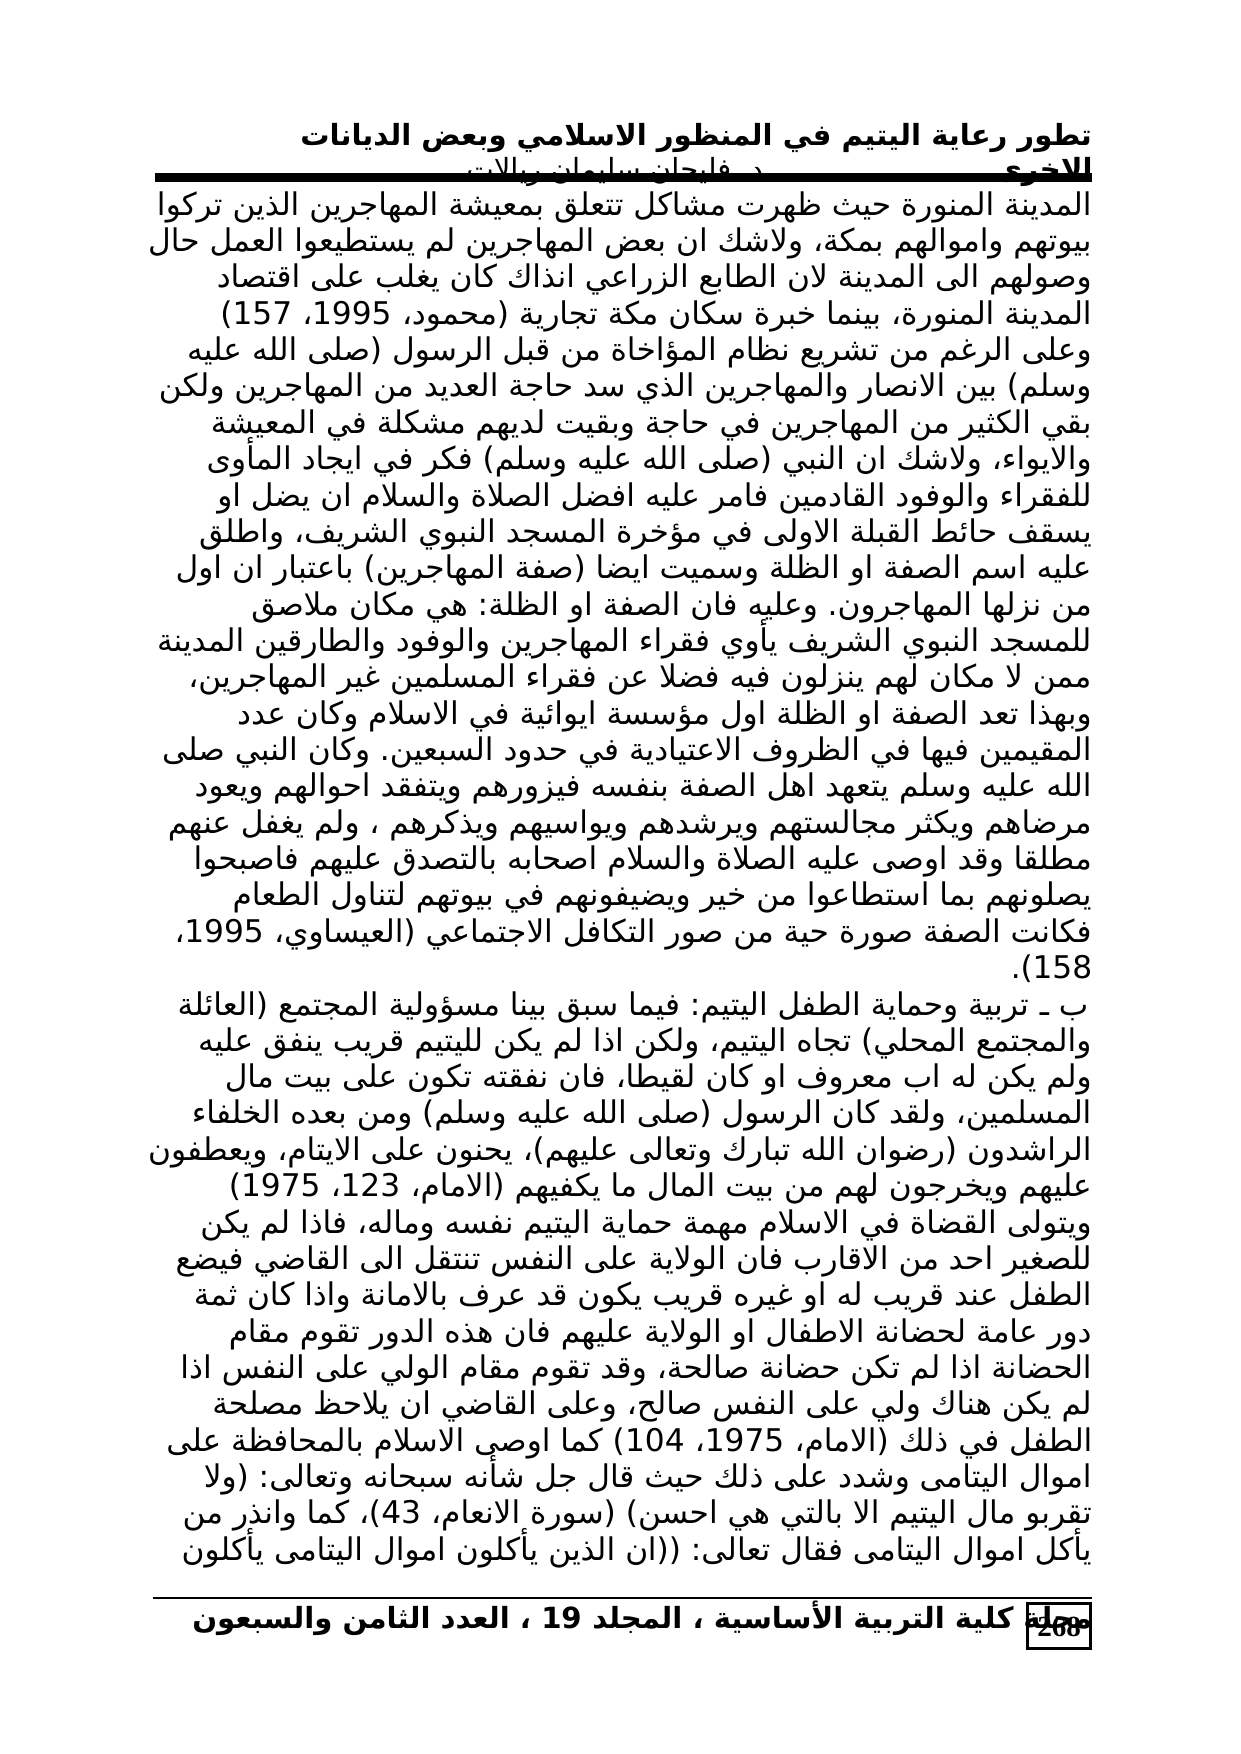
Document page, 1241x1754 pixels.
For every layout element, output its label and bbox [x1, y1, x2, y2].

text [148, 186, 1092, 986]
text [148, 986, 1092, 1567]
